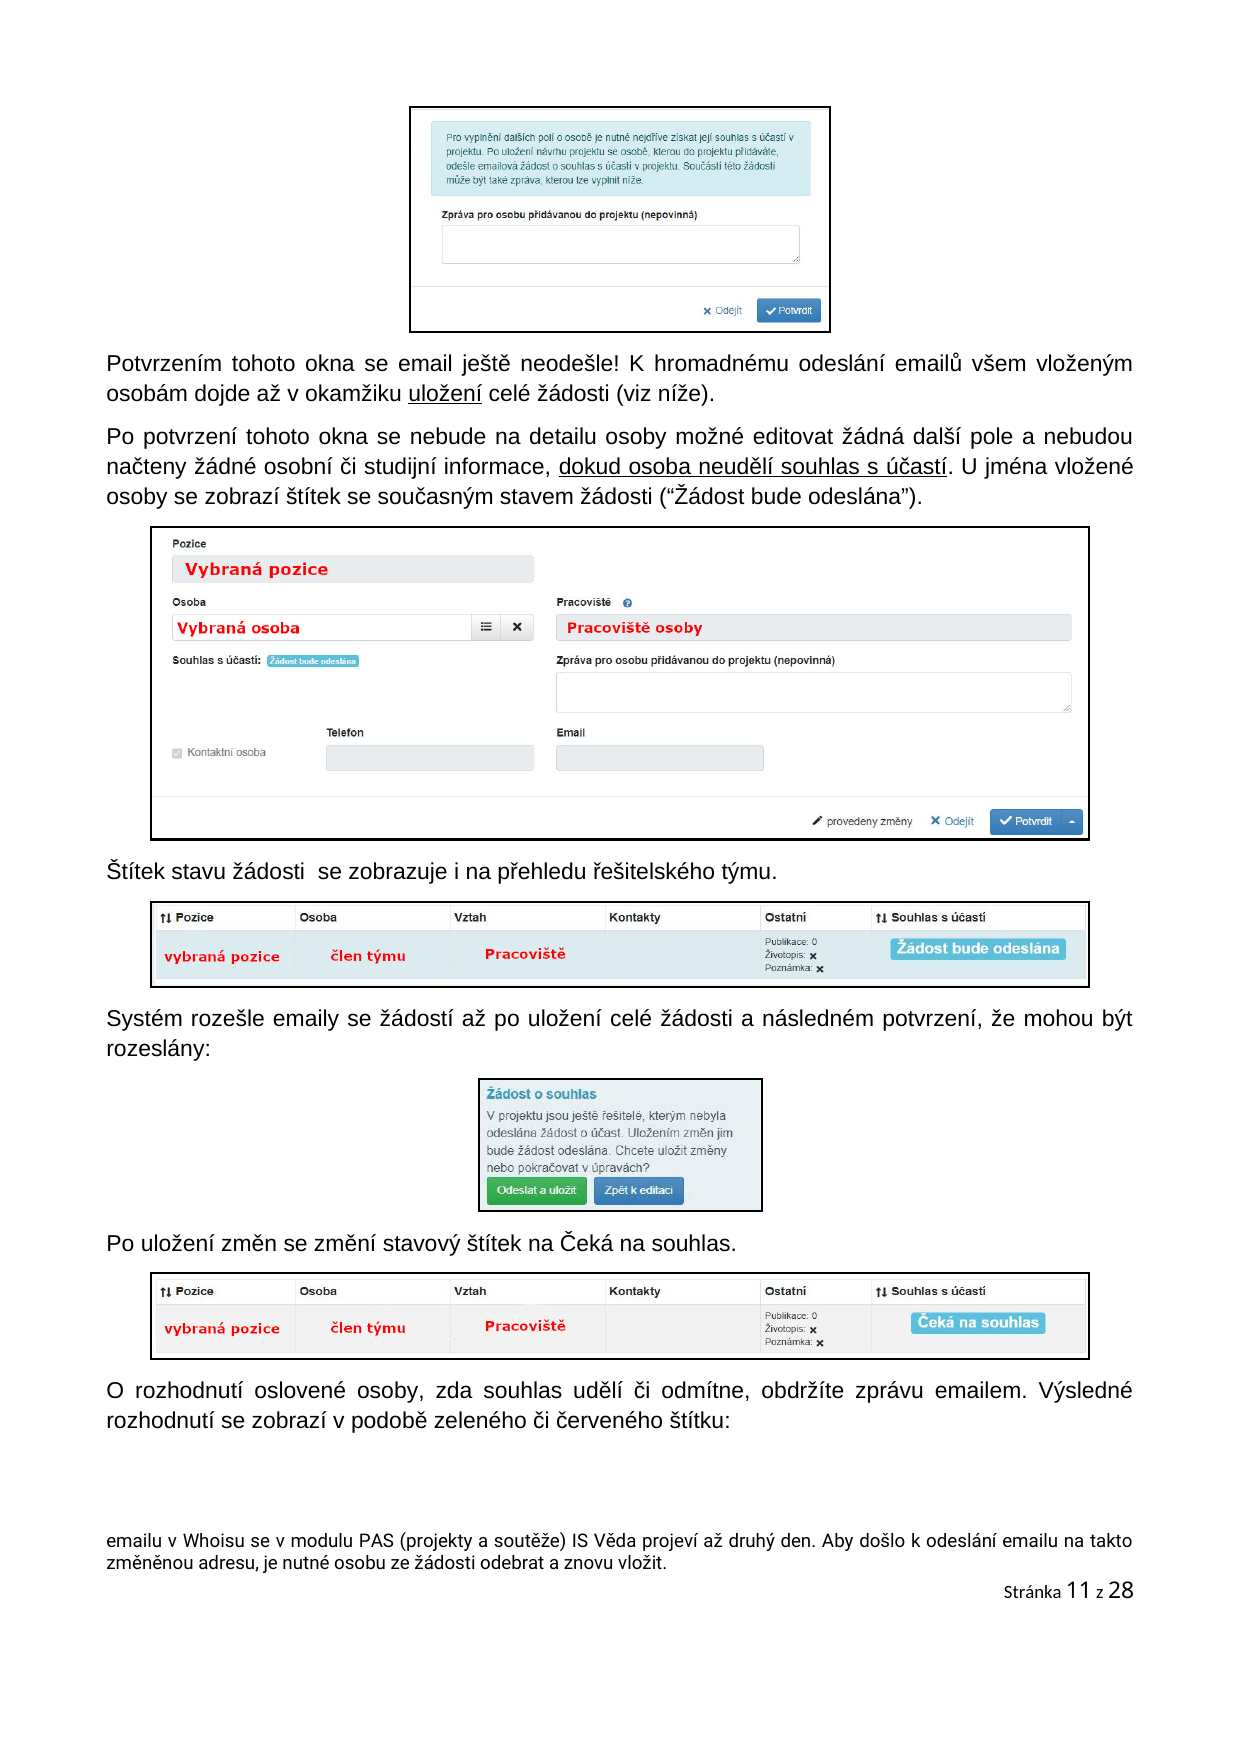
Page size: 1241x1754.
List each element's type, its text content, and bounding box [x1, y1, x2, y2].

picture [152, 1274, 1088, 1358]
picture [152, 903, 1088, 986]
text Štítek stavu žádosti se zobrazuje i na přehledu řešitelského týmu. [106, 858, 1134, 884]
picture [152, 528, 1088, 838]
picture [480, 1080, 761, 1210]
text O rozhodnutí oslovené osoby, zda souhlas udělí či odmítne, obdržíte zprávu emailem. Výsledné rozhodnutí se zobrazí v podobě zeleného či červeného štítku: [106, 1377, 1134, 1433]
text Po uložení změn se změní stavový štítek na Čeká na souhlas. [106, 1229, 1134, 1256]
picture [411, 108, 829, 331]
text Systém rozešle emaily se žádostí až po uložení celé žádosti a následném potvrzení, že mohou být rozeslány: [106, 1005, 1134, 1062]
text Potvrzením tohoto okna se email ještě neodešle! K hromadnému odeslání emailů všem vloženým osobám dojde až v okamžiku uložení celé žádosti (viz níže). [106, 350, 1134, 407]
text Po potvrzení tohoto okna se nebude na detailu osoby možné editovat žádná další pole a nebudou načteny žádné osobní či studijní informace, dokud osoba neudělí souhlas s účastí. U jména vložené osoby se zobrazí štítek se současným stavem žádosti (“Žádost bude odeslána”). [106, 423, 1134, 510]
